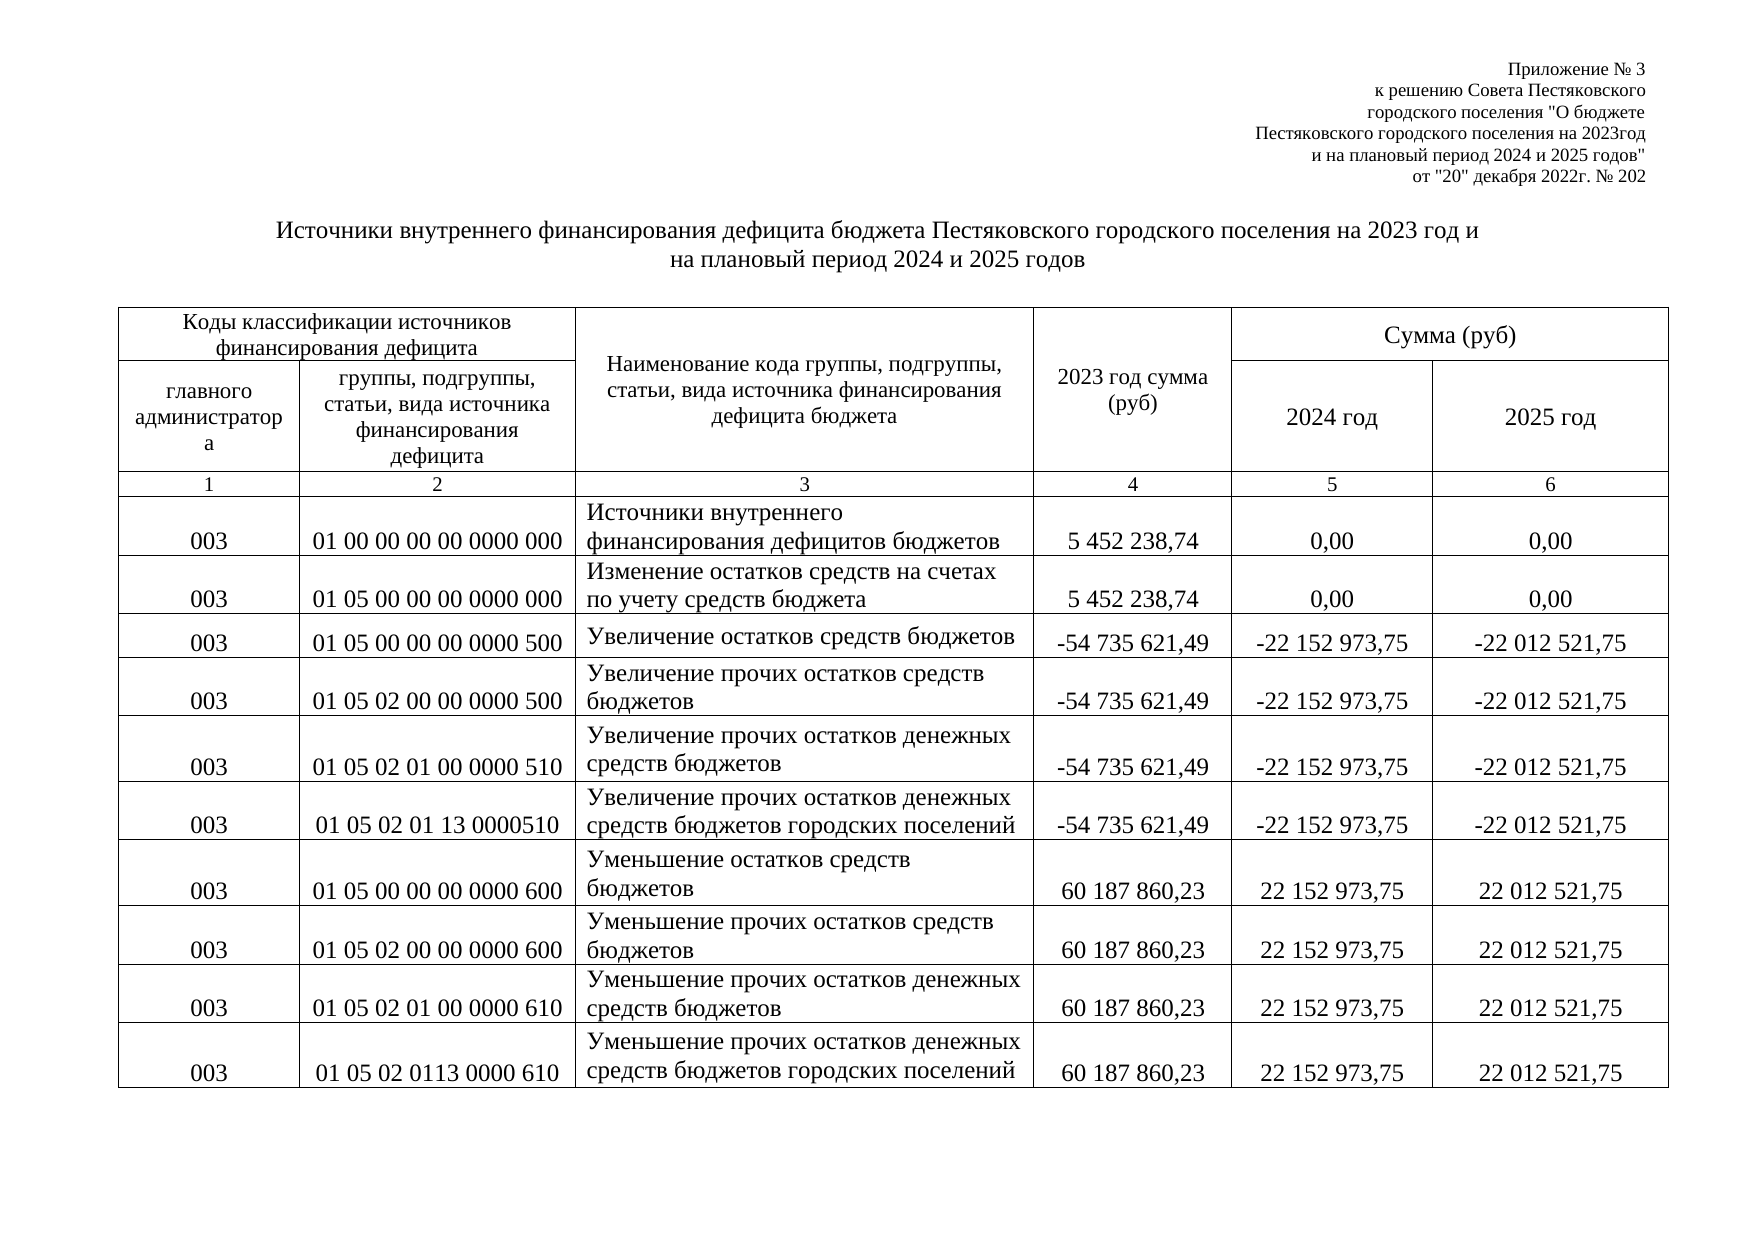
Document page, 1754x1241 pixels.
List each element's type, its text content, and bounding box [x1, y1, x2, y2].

table_cell 60 187 860,23 [1034, 906, 1231, 963]
table_cell 01 05 02 01 00 0000 510 [300, 716, 575, 781]
table_cell 60 187 860,23 [1034, 840, 1231, 905]
table_cell -54 735 621,49 [1034, 614, 1231, 657]
table_cell -22 012 521,75 [1433, 658, 1668, 715]
table_cell главного администратора [119, 361, 299, 471]
table_cell Уменьшение прочих остатков денежных средств бюджетов [576, 965, 1033, 1022]
table_cell Увеличение прочих остатков денежных средств бюджетов городских поселений [576, 782, 1033, 839]
table_cell 60 187 860,23 [1034, 1023, 1231, 1087]
table_cell 01 05 00 00 00 0000 500 [300, 614, 575, 657]
table_cell 0,00 [1232, 497, 1432, 555]
table_cell 1 [119, 472, 299, 496]
table_cell 5 452 238,74 [1034, 497, 1231, 555]
table_cell Изменение остатков средств на счетах по учету средств бюджета [576, 556, 1033, 613]
table_cell 003 [119, 906, 299, 963]
table_cell -22 152 973,75 [1232, 658, 1432, 715]
table_cell 003 [119, 840, 299, 905]
table_cell 22 012 521,75 [1433, 906, 1668, 963]
table_cell -22 012 521,75 [1433, 614, 1668, 657]
table_cell Увеличение прочих остатков денежных средств бюджетов [576, 716, 1033, 781]
table_cell 01 05 02 0113 0000 610 [300, 1023, 575, 1087]
table_cell 6 [1433, 472, 1668, 496]
table_cell 22 152 973,75 [1232, 906, 1432, 963]
table_cell -22 012 521,75 [1433, 716, 1668, 781]
table_cell 22 152 973,75 [1232, 965, 1432, 1022]
table_cell -54 735 621,49 [1034, 716, 1231, 781]
table_cell 003 [119, 716, 299, 781]
table_cell 01 05 02 00 00 0000 600 [300, 906, 575, 963]
table_cell -54 735 621,49 [1034, 782, 1231, 839]
table_cell 5 452 238,74 [1034, 556, 1231, 613]
table_cell 0,00 [1232, 556, 1432, 613]
table_cell Увеличение остатков средств бюджетов [576, 614, 1033, 657]
table_cell 22 012 521,75 [1433, 840, 1668, 905]
table_cell 003 [119, 614, 299, 657]
table_cell 01 05 02 00 00 0000 500 [300, 658, 575, 715]
table_cell 003 [119, 497, 299, 555]
table_cell 003 [119, 782, 299, 839]
table_cell -22 152 973,75 [1232, 614, 1432, 657]
table_cell 2025 год [1433, 361, 1668, 471]
table_cell 003 [119, 965, 299, 1022]
table_cell 01 00 00 00 00 0000 000 [300, 497, 575, 555]
table_cell -22 152 973,75 [1232, 782, 1432, 839]
table_cell 22 012 521,75 [1433, 965, 1668, 1022]
table_cell 5 [1232, 472, 1432, 496]
table_cell Уменьшение прочих остатков средств бюджетов [576, 906, 1033, 963]
table_cell 3 [576, 472, 1033, 496]
table_cell 22 012 521,75 [1433, 1023, 1668, 1087]
table_cell 4 [1034, 472, 1231, 496]
table_cell 003 [119, 556, 299, 613]
table_header Приложение № 3 к решению Совета Пестяковского городского поселения "О бюджете Пестяковского городского поселения на 2023год и на плановый период 2024 и 2025 годов" от "20" декабря 2022г. № 202 Источники внутреннего финансирования дефицита бюджета Пестяковского городского поселения на 2023 год и на плановый период 2024 и 2025 годов [98, 29, 1657, 273]
table_cell группы, подгруппы, статьи, вида источника финансирования дефицита [300, 361, 575, 471]
table_cell Увеличение прочих остатков средств бюджетов [576, 658, 1033, 715]
table_cell 2 [300, 472, 575, 496]
table_cell 22 152 973,75 [1232, 1023, 1432, 1087]
table_cell 0,00 [1433, 556, 1668, 613]
table_header Сумма (руб) [1232, 308, 1668, 360]
table_cell Источники внутреннего финансирования дефицитов бюджетов [576, 497, 1033, 555]
table_cell -22 012 521,75 [1433, 782, 1668, 839]
table_header Коды классификации источников финансирования дефицита [119, 308, 575, 360]
table_cell Уменьшение остатков средств бюджетов [576, 840, 1033, 905]
table_header Наименование кода группы, подгруппы, статьи, вида источника финансирования дефицита бюджета [576, 308, 1033, 471]
table_cell 003 [119, 1023, 299, 1087]
table_cell 01 05 02 01 13 0000510 [300, 782, 575, 839]
table_cell 0,00 [1433, 497, 1668, 555]
table_cell 01 05 02 01 00 0000 610 [300, 965, 575, 1022]
table_cell 003 [119, 658, 299, 715]
table_cell 22 152 973,75 [1232, 840, 1432, 905]
table_cell 01 05 00 00 00 0000 000 [300, 556, 575, 613]
table_cell 60 187 860,23 [1034, 965, 1231, 1022]
table_cell -54 735 621,49 [1034, 658, 1231, 715]
table_cell 2024 год [1232, 361, 1432, 471]
table_cell -22 152 973,75 [1232, 716, 1432, 781]
table_cell 01 05 00 00 00 0000 600 [300, 840, 575, 905]
table_header 2023 год сумма (руб) [1034, 308, 1231, 471]
table_cell Уменьшение прочих остатков денежных средств бюджетов городских поселений [576, 1023, 1033, 1087]
